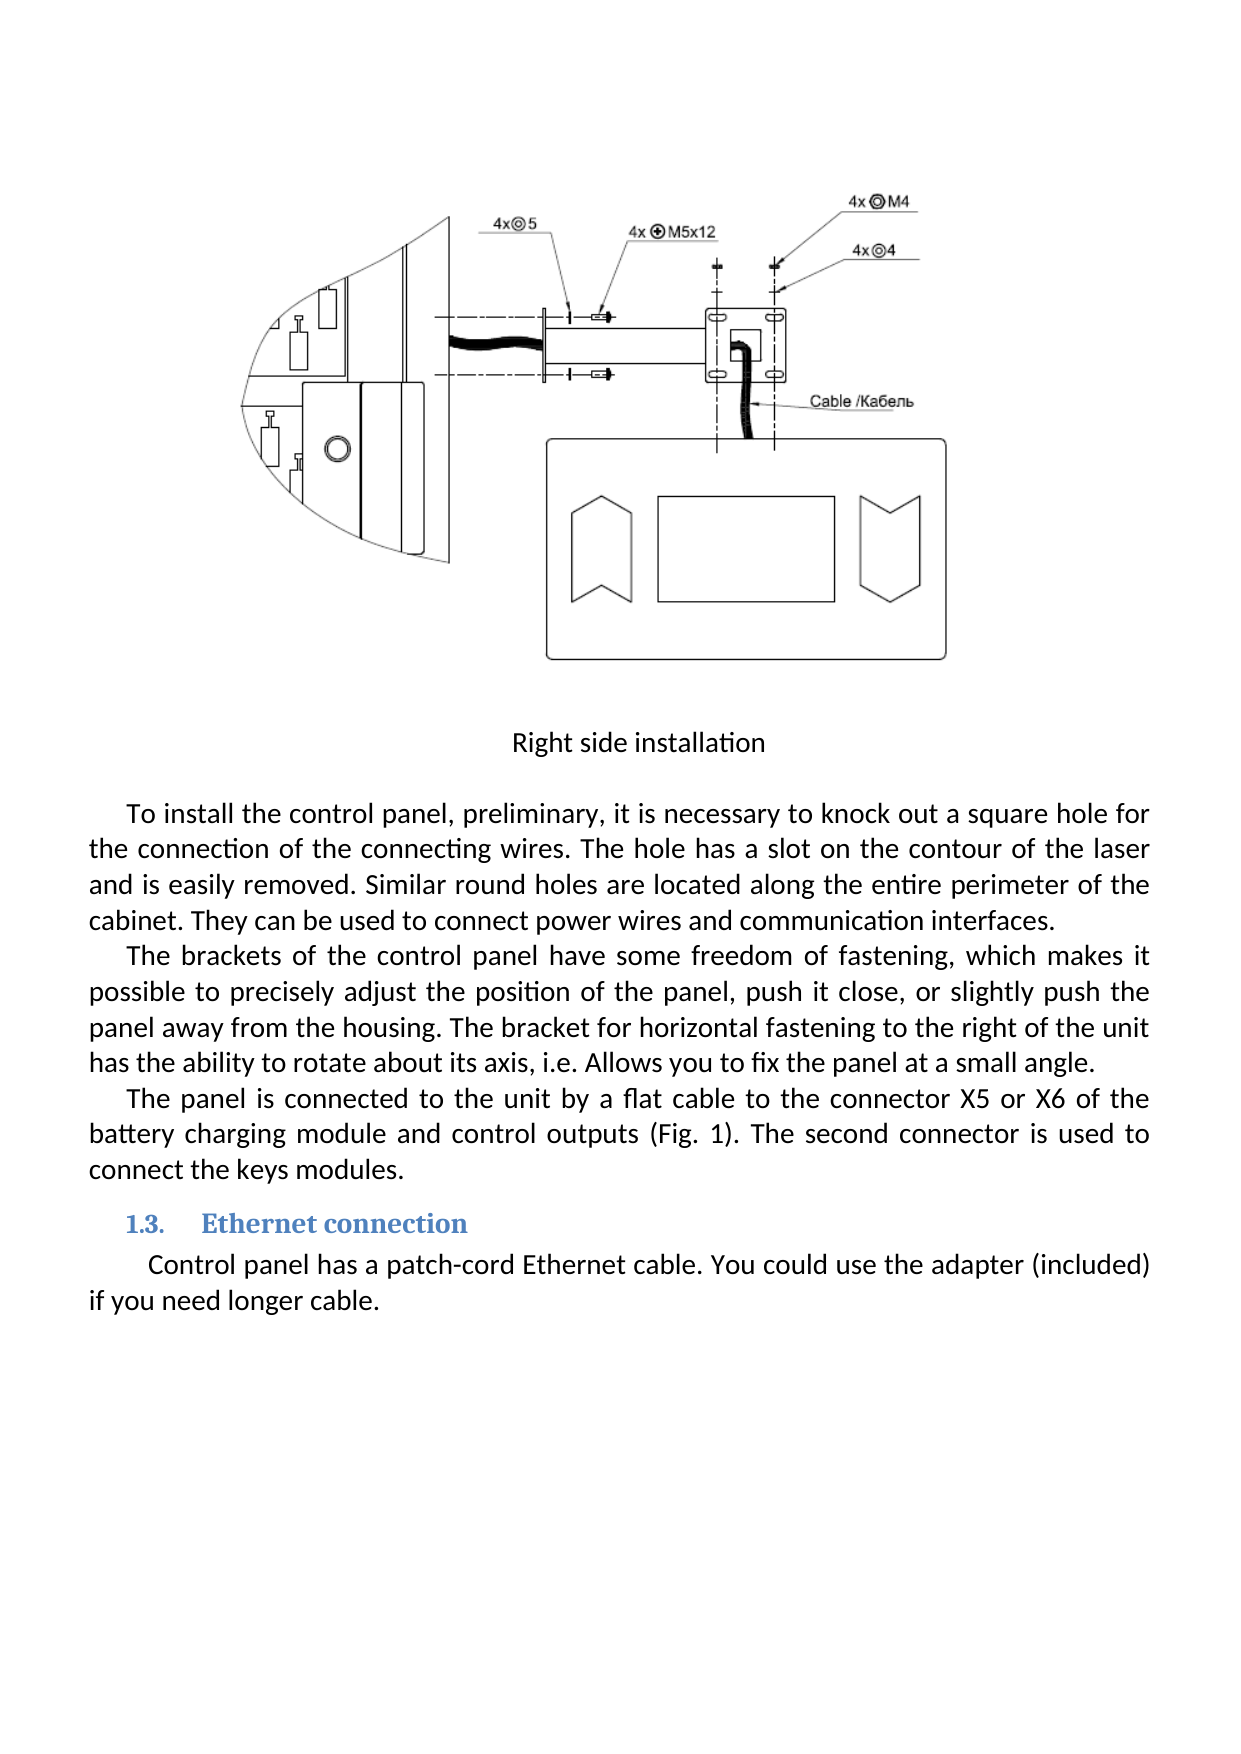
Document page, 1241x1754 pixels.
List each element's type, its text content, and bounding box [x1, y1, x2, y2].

text The brackets of the control panel have some freedom of fastening, which makes it possible to precisely adjust the position of the panel, push it close, or slightly push the panel away from the housing. The bracket for horizontal fastening to the right of the unit has the ability to rotate about its axis, i.e. Allows you to fix the panel at a small angle. [89, 937, 1152, 1080]
text Control panel has a patch-cord Ethernet cable. You could use the adapter (included) if you need longer cable. [89, 1246, 1152, 1317]
subtitle Ethernet connection [126, 1208, 1152, 1241]
text To install the control panel, preliminary, it is necessary to knock out a square hole for the connection of the connecting wires. The hole has a slot on the contour of the laser and is easily removed. Similar round holes are located along the entire perimeter of the cabinet. They can be used to connect power wires and communication interfaces. [89, 795, 1152, 937]
text Right side installation [89, 724, 1152, 759]
picture [222, 176, 978, 674]
text The panel is connected to the unit by a flat cable to the connector X5 or X6 of the battery charging module and control outputs (Fig. 1). The second connector is used to connect the keys modules. [89, 1080, 1152, 1187]
